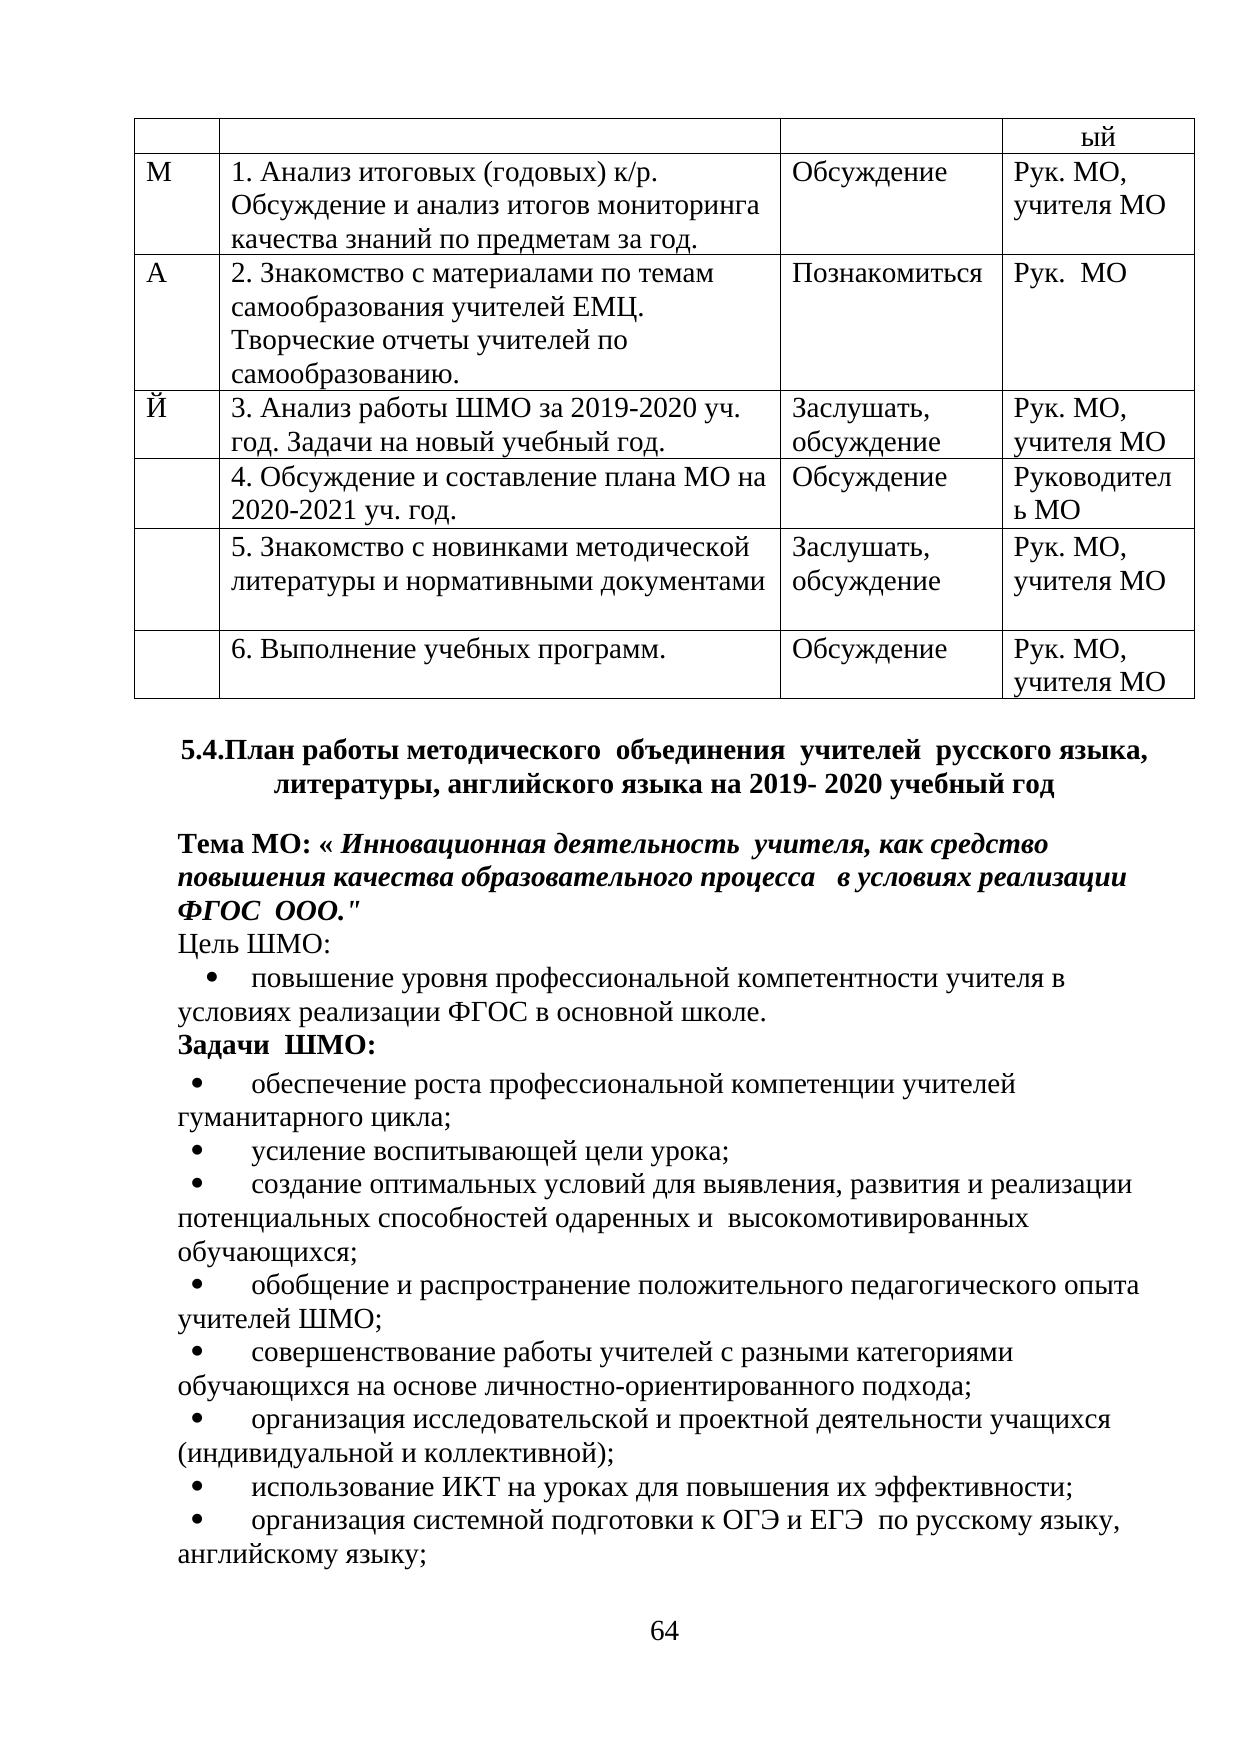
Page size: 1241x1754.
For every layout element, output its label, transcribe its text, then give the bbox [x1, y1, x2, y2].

list обеспечение роста профессиональной компетенции учителей гуманитарного цикла; [177, 1066, 1152, 1133]
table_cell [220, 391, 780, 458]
text Тема МО: « Инновационная деятельность учителя, как средство повышения качества образовательного процесса в условиях реализации ФГОС ООО." [177, 826, 1152, 926]
list организация исследовательской и проектной деятельности учащихся (индивидуальной и коллективной); [177, 1402, 1152, 1469]
list повышение уровня профессиональной компетентности учителя в условиях реализации ФГОС в основной школе. [177, 960, 1152, 1027]
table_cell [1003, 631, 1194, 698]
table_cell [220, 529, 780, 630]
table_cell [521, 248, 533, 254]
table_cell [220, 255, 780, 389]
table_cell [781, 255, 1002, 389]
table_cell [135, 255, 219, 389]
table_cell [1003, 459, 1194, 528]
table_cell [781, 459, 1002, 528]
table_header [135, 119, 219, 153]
text 5.4.План работы методического объединения учителей русского языка, литературы, английского языка на 2019- 2020 учебный год [177, 732, 1152, 799]
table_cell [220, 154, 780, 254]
list обобщение и распространение положительного педагогического опыта учителей ШМО; [177, 1267, 1152, 1334]
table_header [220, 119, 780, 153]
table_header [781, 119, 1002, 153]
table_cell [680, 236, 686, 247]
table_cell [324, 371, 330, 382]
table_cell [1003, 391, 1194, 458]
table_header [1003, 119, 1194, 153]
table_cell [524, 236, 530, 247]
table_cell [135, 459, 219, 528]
list создание оптимальных условий для выявления, развития и реализации потенциальных способностей одаренных и высокомотивированных обучающихся; [177, 1167, 1152, 1267]
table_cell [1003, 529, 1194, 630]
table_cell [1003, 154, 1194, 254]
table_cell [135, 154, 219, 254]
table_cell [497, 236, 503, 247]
list использование ИКТ на уроках для повышения их эффективности; [177, 1469, 1152, 1502]
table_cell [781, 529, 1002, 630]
list организация системной подготовки к ОГЭ и ЕГЭ по русскому языку, английскому языку; [177, 1502, 1152, 1570]
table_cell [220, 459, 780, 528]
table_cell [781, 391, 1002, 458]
subtitle Цель ШМО: [177, 926, 1152, 960]
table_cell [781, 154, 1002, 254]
list усиление воспитывающей цели урока; [177, 1133, 1152, 1167]
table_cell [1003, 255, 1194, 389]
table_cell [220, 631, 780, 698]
list совершенствование работы учителей с разными категориями обучающихся на основе личностно-ориентированного подхода; [177, 1334, 1152, 1402]
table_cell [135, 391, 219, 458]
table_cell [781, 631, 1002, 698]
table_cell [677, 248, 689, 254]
list Задачи ШМО: [177, 1027, 1152, 1061]
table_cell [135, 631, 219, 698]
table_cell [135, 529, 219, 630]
